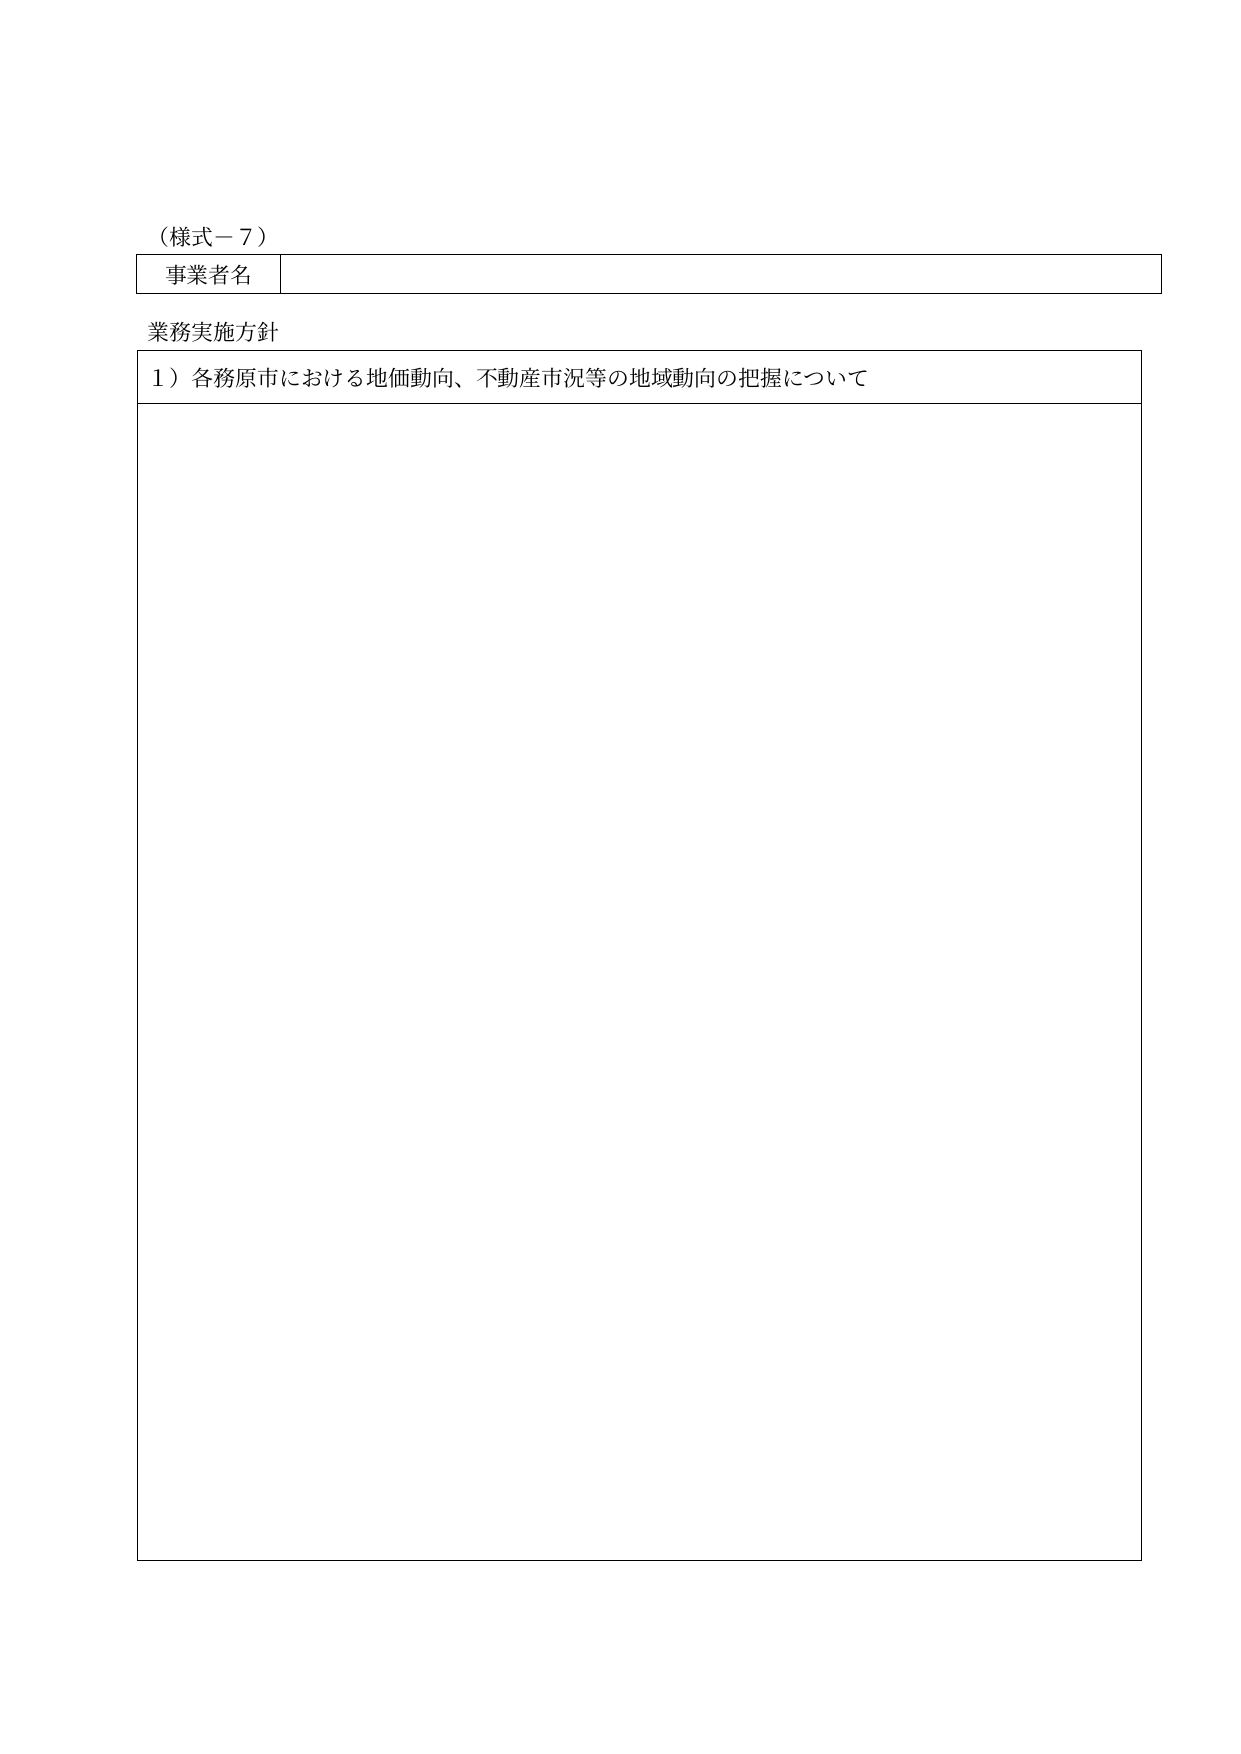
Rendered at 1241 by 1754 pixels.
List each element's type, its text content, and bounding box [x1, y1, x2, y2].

table_header 事業者名 [137, 255, 280, 293]
table_header [281, 255, 1161, 293]
table_cell [138, 404, 1141, 1560]
text （様式－７） [148, 217, 1152, 254]
table_header １）各務原市における地価動向、不動産市況等の地域動向の把握について [138, 351, 1141, 402]
text 業務実施方針 [148, 313, 1152, 350]
